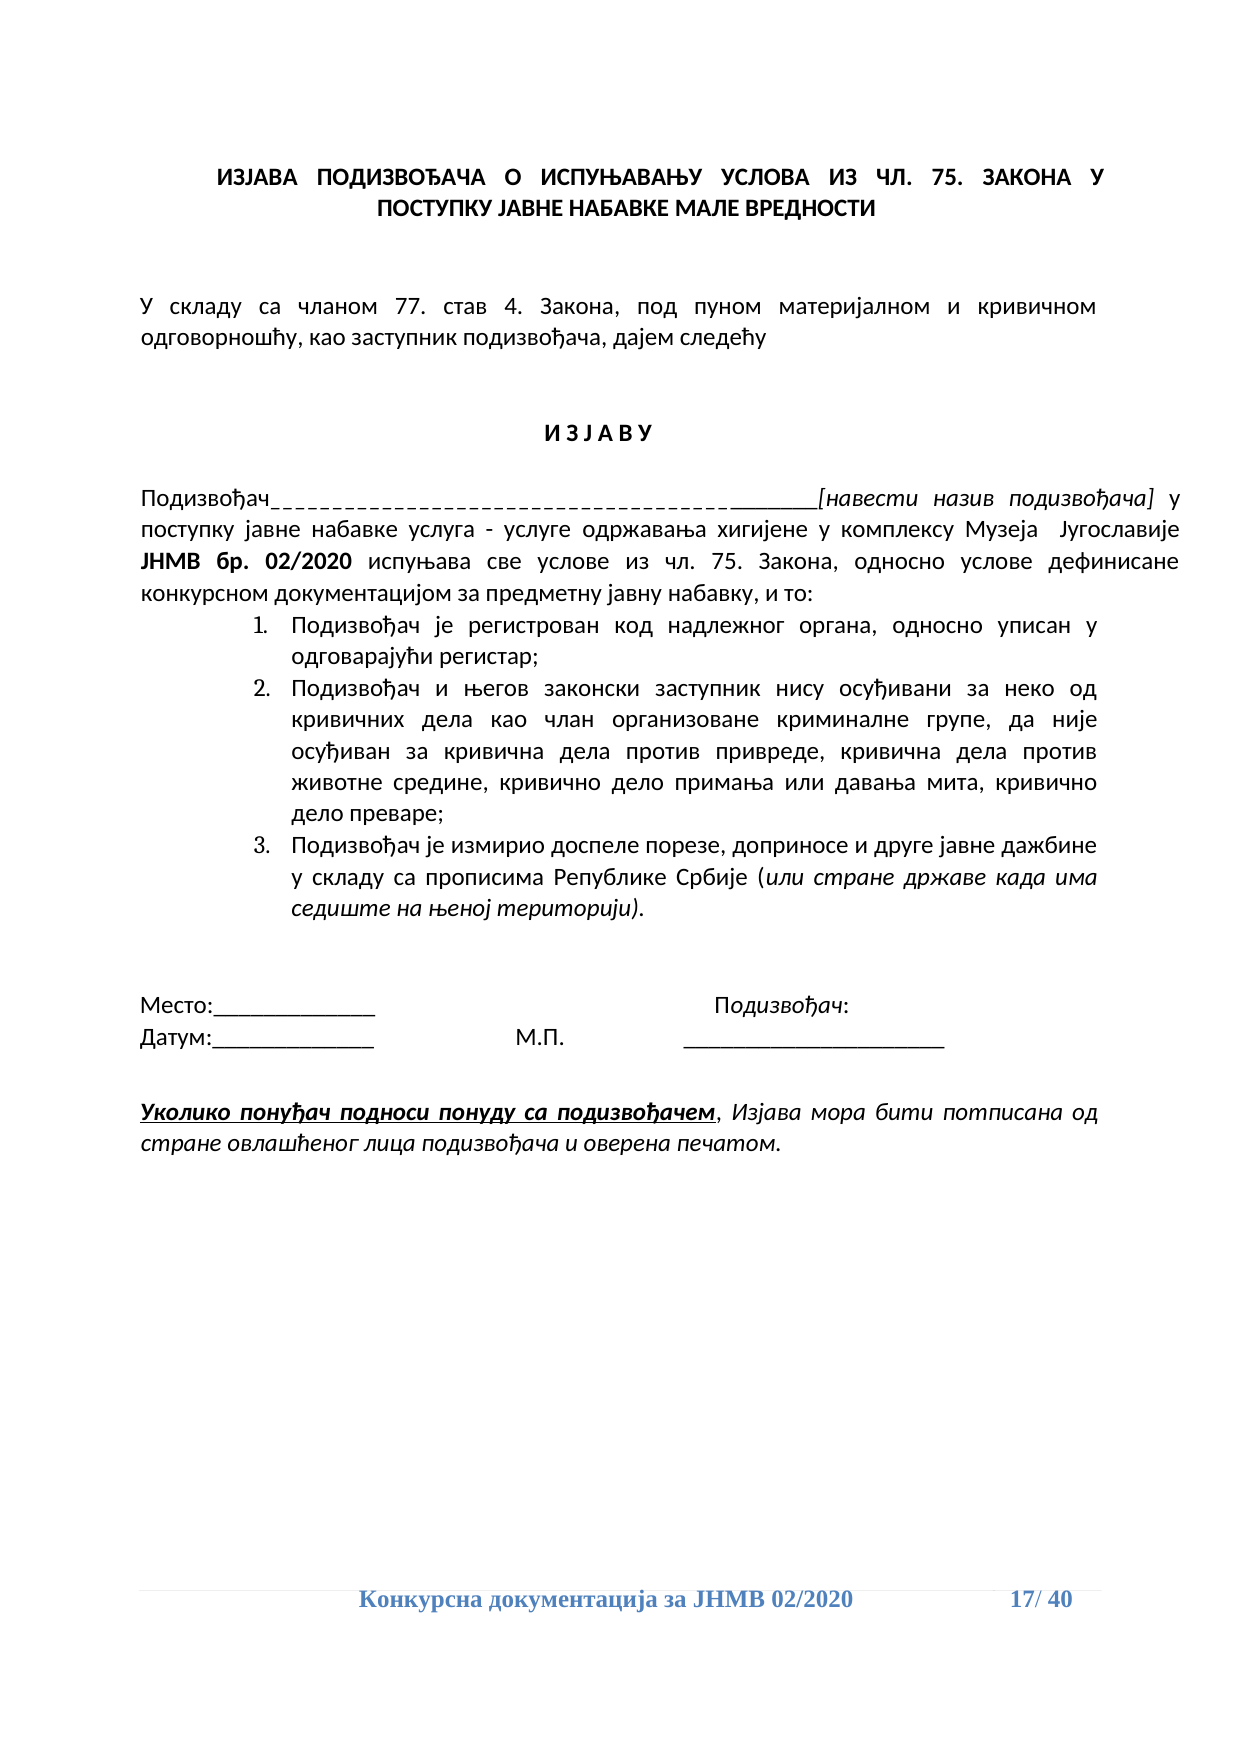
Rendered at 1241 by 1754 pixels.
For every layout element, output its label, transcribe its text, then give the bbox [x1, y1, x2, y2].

list Подизвођач и његов законски заступник нису осуђивани за неко од кривичних дела као члан организоване криминалне групе, да није осуђиван за кривична дела против привреде, кривична дела против животне средине, кривично дело примања или давања мита, кривично дело преваре; [254, 672, 1098, 828]
list Подизвођач је измирио доспеле порезе, доприносе и друге јавне дажбине у складу са прописима Републике Србије (или стране државе када има седиште на њеној територији). [254, 829, 1098, 922]
text Подизвођач____________________________________________[навести назив подизвођача] у поступку јавне набавке услуга - услуге одржавања хигијене у комплексу Музеја Југославије ЈНМВ бр. 02/2020 испуњава све услове из чл. 75. Закона, односно услове дефинисане конкурсном документацијом за предметну јавну набавку, и то: [141, 482, 1180, 607]
text Место:_____________ Подизвођач: [139, 989, 1098, 1020]
list Подизвођач је регистрован код надлежног органа, односно уписан у одговарајући регистар; [254, 609, 1098, 671]
text Уколико понуђач подноси понуду са подизвођачем, Изјава мора бити потписана од стране овлашћеног лица подизвођача и оверена печатом. [139, 1096, 1099, 1158]
subtitle И З Ј А В У [544, 417, 1105, 448]
subtitle ИЗЈАВА ПОДИЗВОЂАЧА О ИСПУЊАВАЊУ УСЛОВА ИЗ ЧЛ. 75. ЗАКОНА У ПОСТУПКУ ЈАВНЕ НАБАВКЕ МАЛЕ ВРЕДНОСТИ [217, 161, 1105, 223]
text У складу са чланом 77. став 4. Закона, под пуном материјалном и кривичном одговорношћу, као заступник подизвођача, дајем следећу [139, 290, 1098, 352]
text Датум:_____________ М.П. _____________________ [139, 1021, 1098, 1052]
